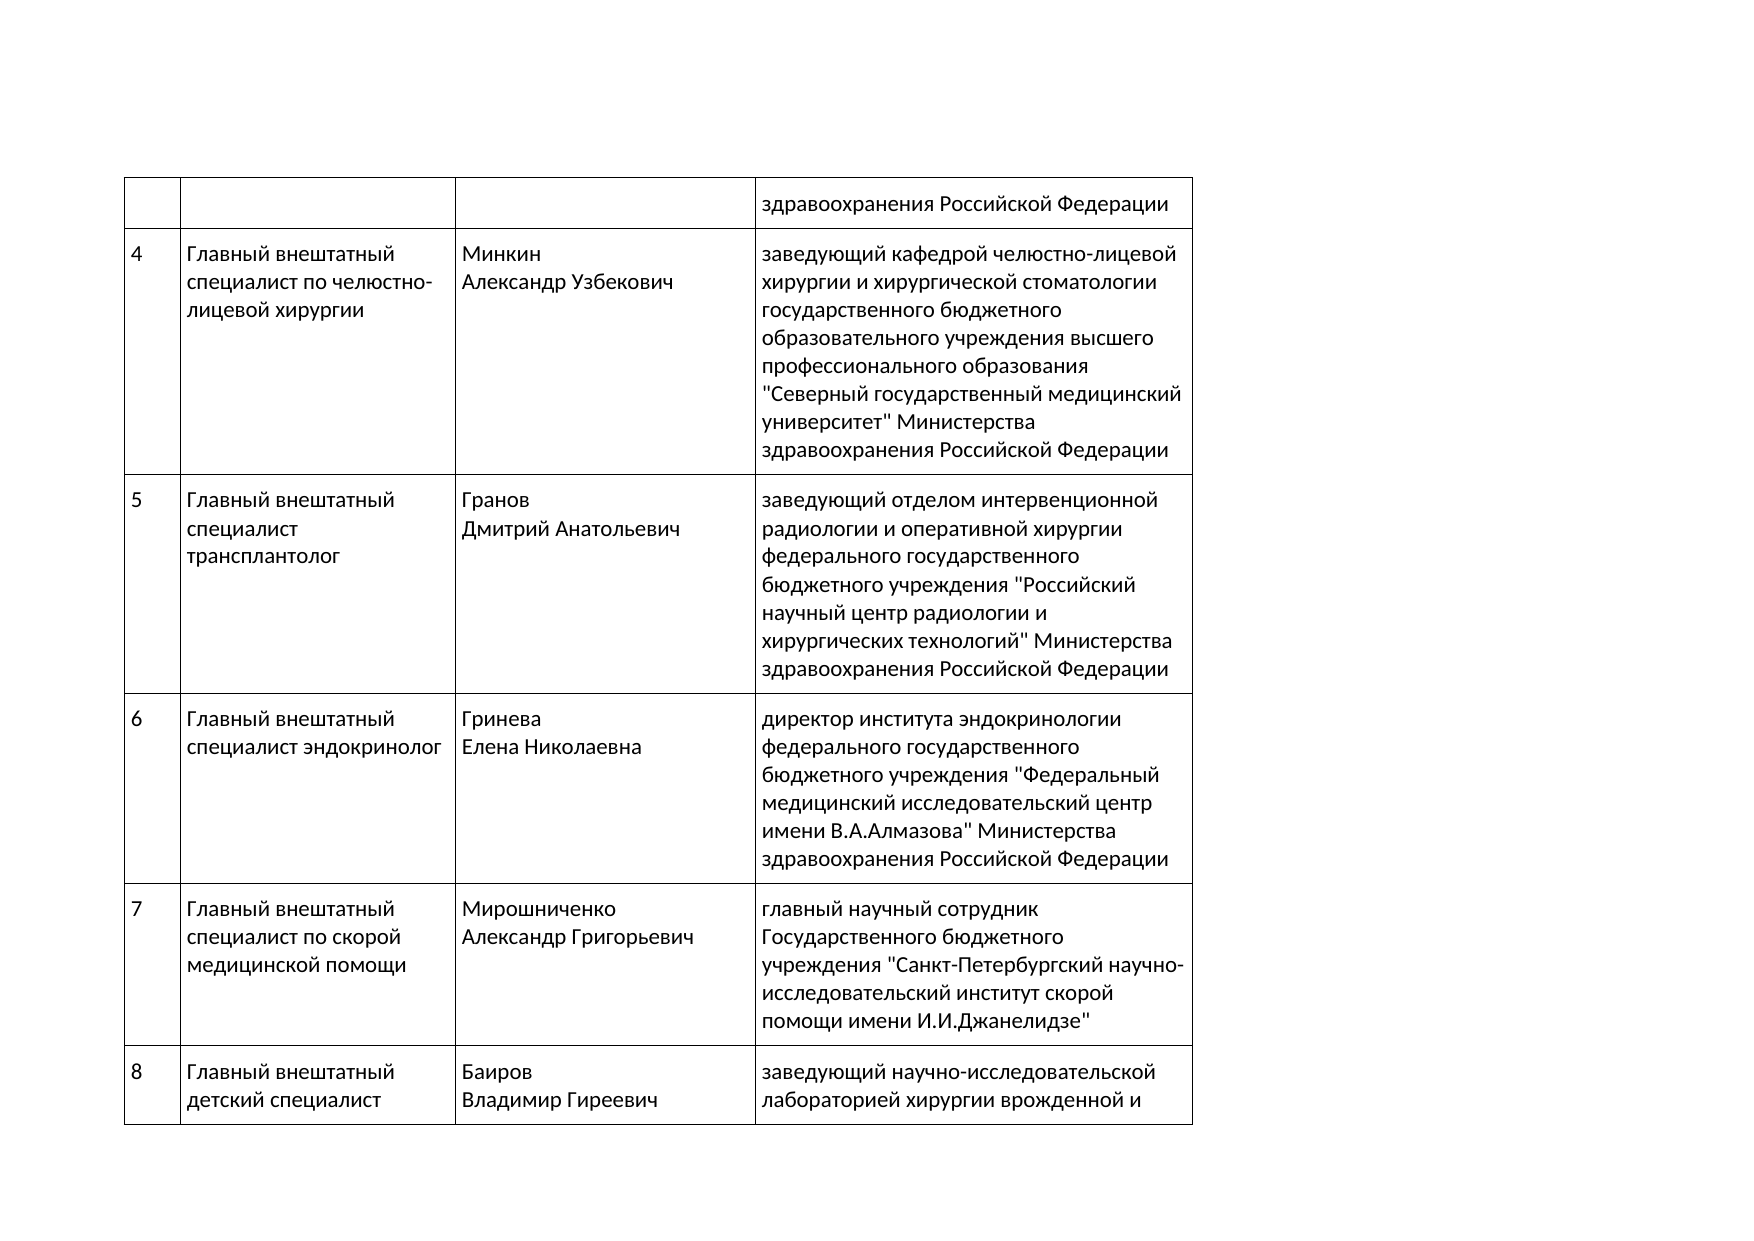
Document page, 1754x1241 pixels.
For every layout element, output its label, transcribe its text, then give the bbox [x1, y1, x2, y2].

table_cell директор института эндокринологии федерального государственного бюджетного учреждения "Федеральный медицинский исследовательский центр имени В.А.Алмазова" Министерства здравоохранения Российской Федерации [756, 694, 1192, 883]
table_cell 3 [125, 178, 180, 227]
table_cell главный научный сотрудник Государственного бюджетного учреждения "Санкт-Петербургский научно-исследовательский институт скорой помощи имени И.И.Джанелидзе" [756, 884, 1192, 1045]
table_cell Главный внештатный специалист по челюстно-лицевой хирургии [181, 229, 455, 474]
table_cell заведующий отделом интервенционной радиологии и оперативной хирургии федерального государственного бюджетного учреждения "Российский научный центр радиологии и хирургических технологий" Министерства здравоохранения Российской Федерации [756, 475, 1192, 692]
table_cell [756, 1046, 1192, 1123]
table_cell заведующий кафедрой челюстно-лицевой хирургии и хирургической стоматологии государственного бюджетного образовательного учреждения высшего профессионального образования "Северный государственный медицинский университет" Министерства здравоохранения Российской Федерации [756, 229, 1192, 474]
table_cell Минкин Александр Узбекович [456, 229, 755, 474]
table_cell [181, 178, 455, 227]
table_cell Главный внештатный специалист трансплантолог [181, 475, 455, 692]
table_cell Мирошниченко Александр Григорьевич [456, 884, 755, 1045]
table_cell Гринева Елена Николаевна [456, 694, 755, 883]
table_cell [756, 178, 1192, 227]
table_cell 5 [125, 475, 180, 692]
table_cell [456, 178, 755, 227]
table_cell Главный внештатный специалист по скорой медицинской помощи [181, 884, 455, 1045]
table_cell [456, 1046, 755, 1123]
table_cell 8 [125, 1046, 180, 1123]
table_cell Гранов Дмитрий Анатольевич [456, 475, 755, 692]
table_cell 6 [125, 694, 180, 883]
table_cell 4 [125, 229, 180, 474]
table_cell Главный внештатный специалист эндокринолог [181, 694, 455, 883]
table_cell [181, 1046, 455, 1123]
table_cell 7 [125, 884, 180, 1045]
